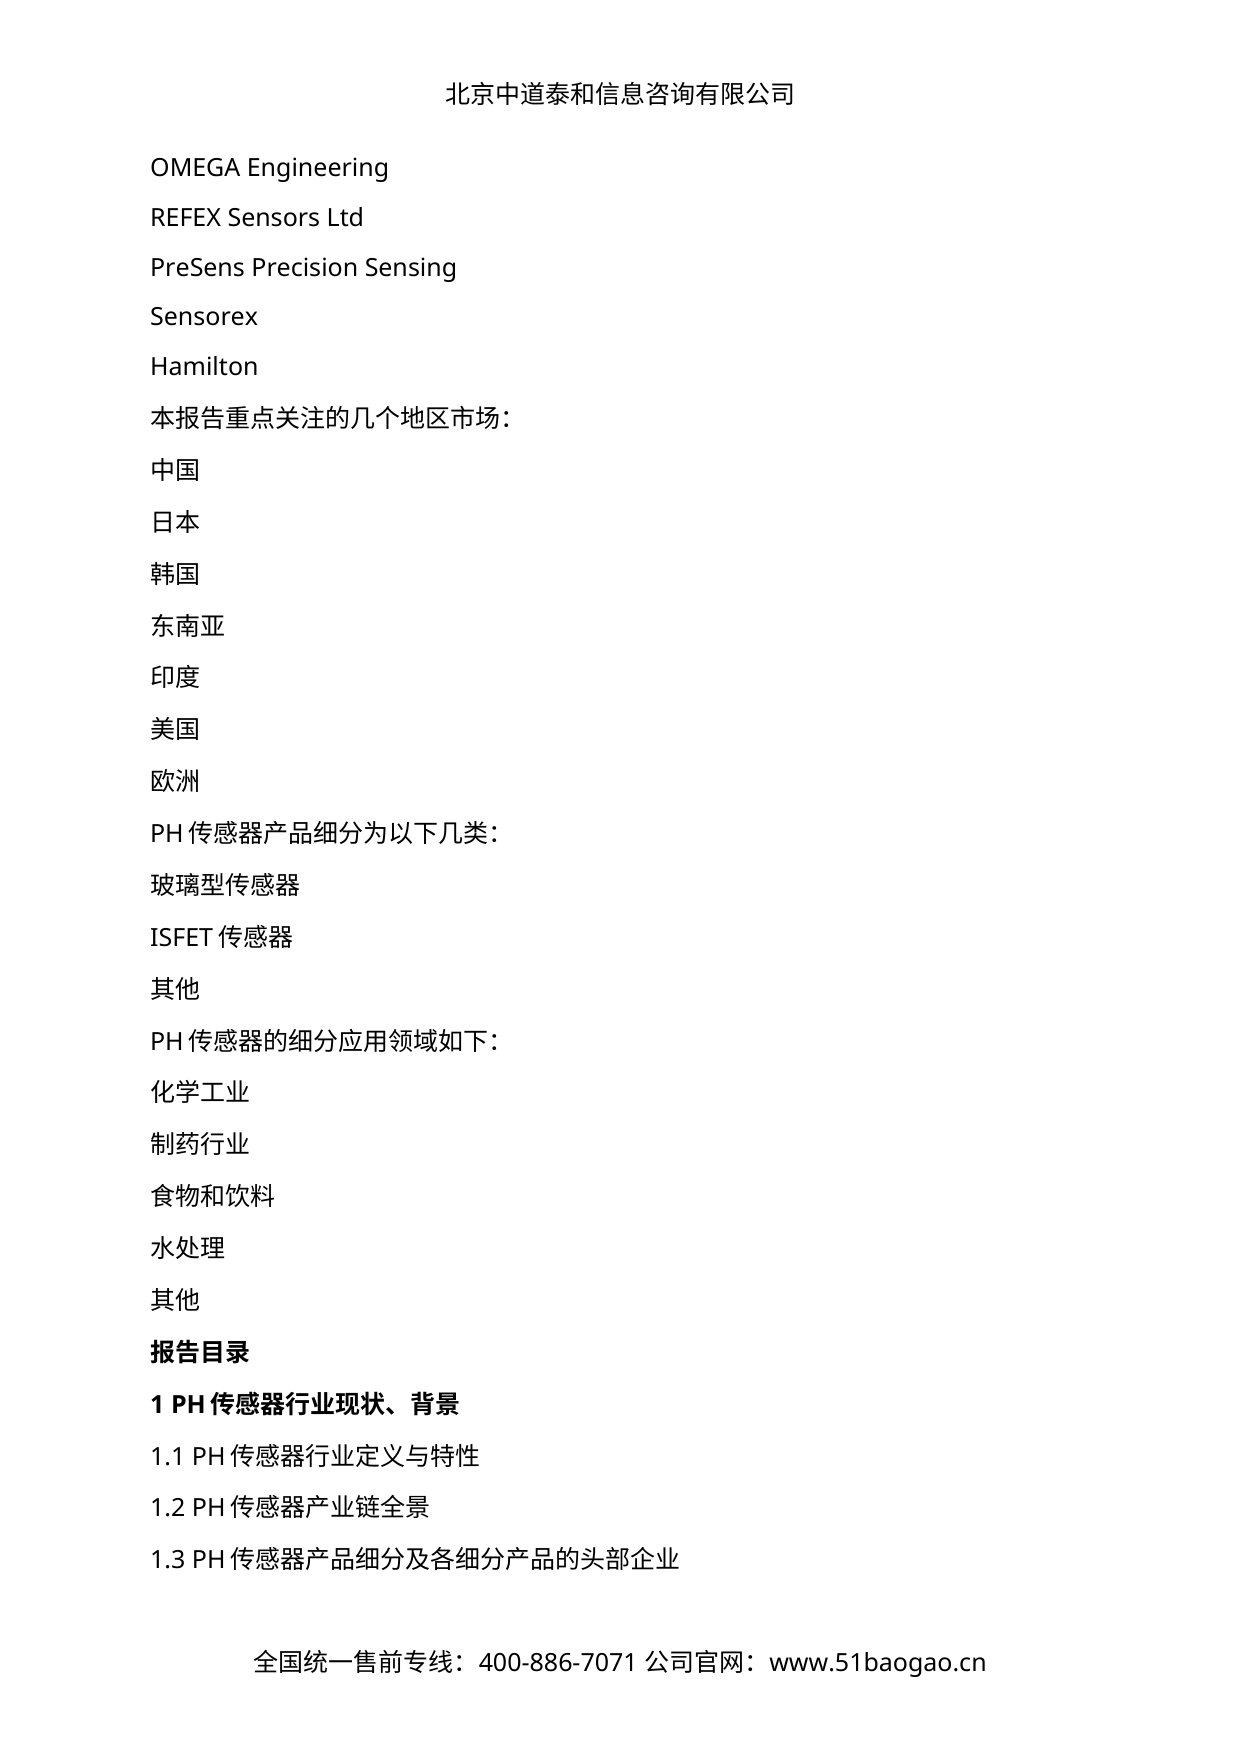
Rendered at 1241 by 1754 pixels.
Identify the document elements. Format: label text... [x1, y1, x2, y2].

text 1.2 PH传感器产业链全景 [150, 1488, 1090, 1524]
text 水处理 [150, 1228, 1090, 1265]
text 化学工业 [150, 1073, 1090, 1109]
text PH传感器的细分应用领域如下： [150, 1021, 1090, 1057]
text 欧洲 [150, 762, 1090, 798]
text 印度 [150, 658, 1090, 694]
text 东南亚 [150, 606, 1090, 642]
text 其他 [150, 969, 1090, 1005]
text 玻璃型传感器 [150, 865, 1090, 902]
text Sensorex [150, 299, 1090, 333]
text PreSens Precision Sensing [150, 249, 1090, 283]
text ISFET传感器 [150, 917, 1090, 953]
text OMEGA Engineering [150, 150, 1090, 184]
text 1 PH传感器行业现状、背景 [150, 1384, 1090, 1420]
text 美国 [150, 710, 1090, 746]
text REFEX Sensors Ltd [150, 200, 1090, 234]
text 1.1 PH传感器行业定义与特性 [150, 1436, 1090, 1472]
text 韩国 [150, 554, 1090, 590]
text 中国 [150, 450, 1090, 487]
text PH传感器产品细分为以下几类： [150, 813, 1090, 850]
text Hamilton [150, 349, 1090, 383]
text 报告目录 [150, 1332, 1090, 1368]
text 其他 [150, 1280, 1090, 1317]
text 本报告重点关注的几个地区市场： [150, 398, 1090, 435]
text 制药行业 [150, 1125, 1090, 1161]
text 食物和饮料 [150, 1177, 1090, 1213]
text 1.3 PH传感器产品细分及各细分产品的头部企业 [150, 1540, 1090, 1576]
text 日本 [150, 502, 1090, 538]
